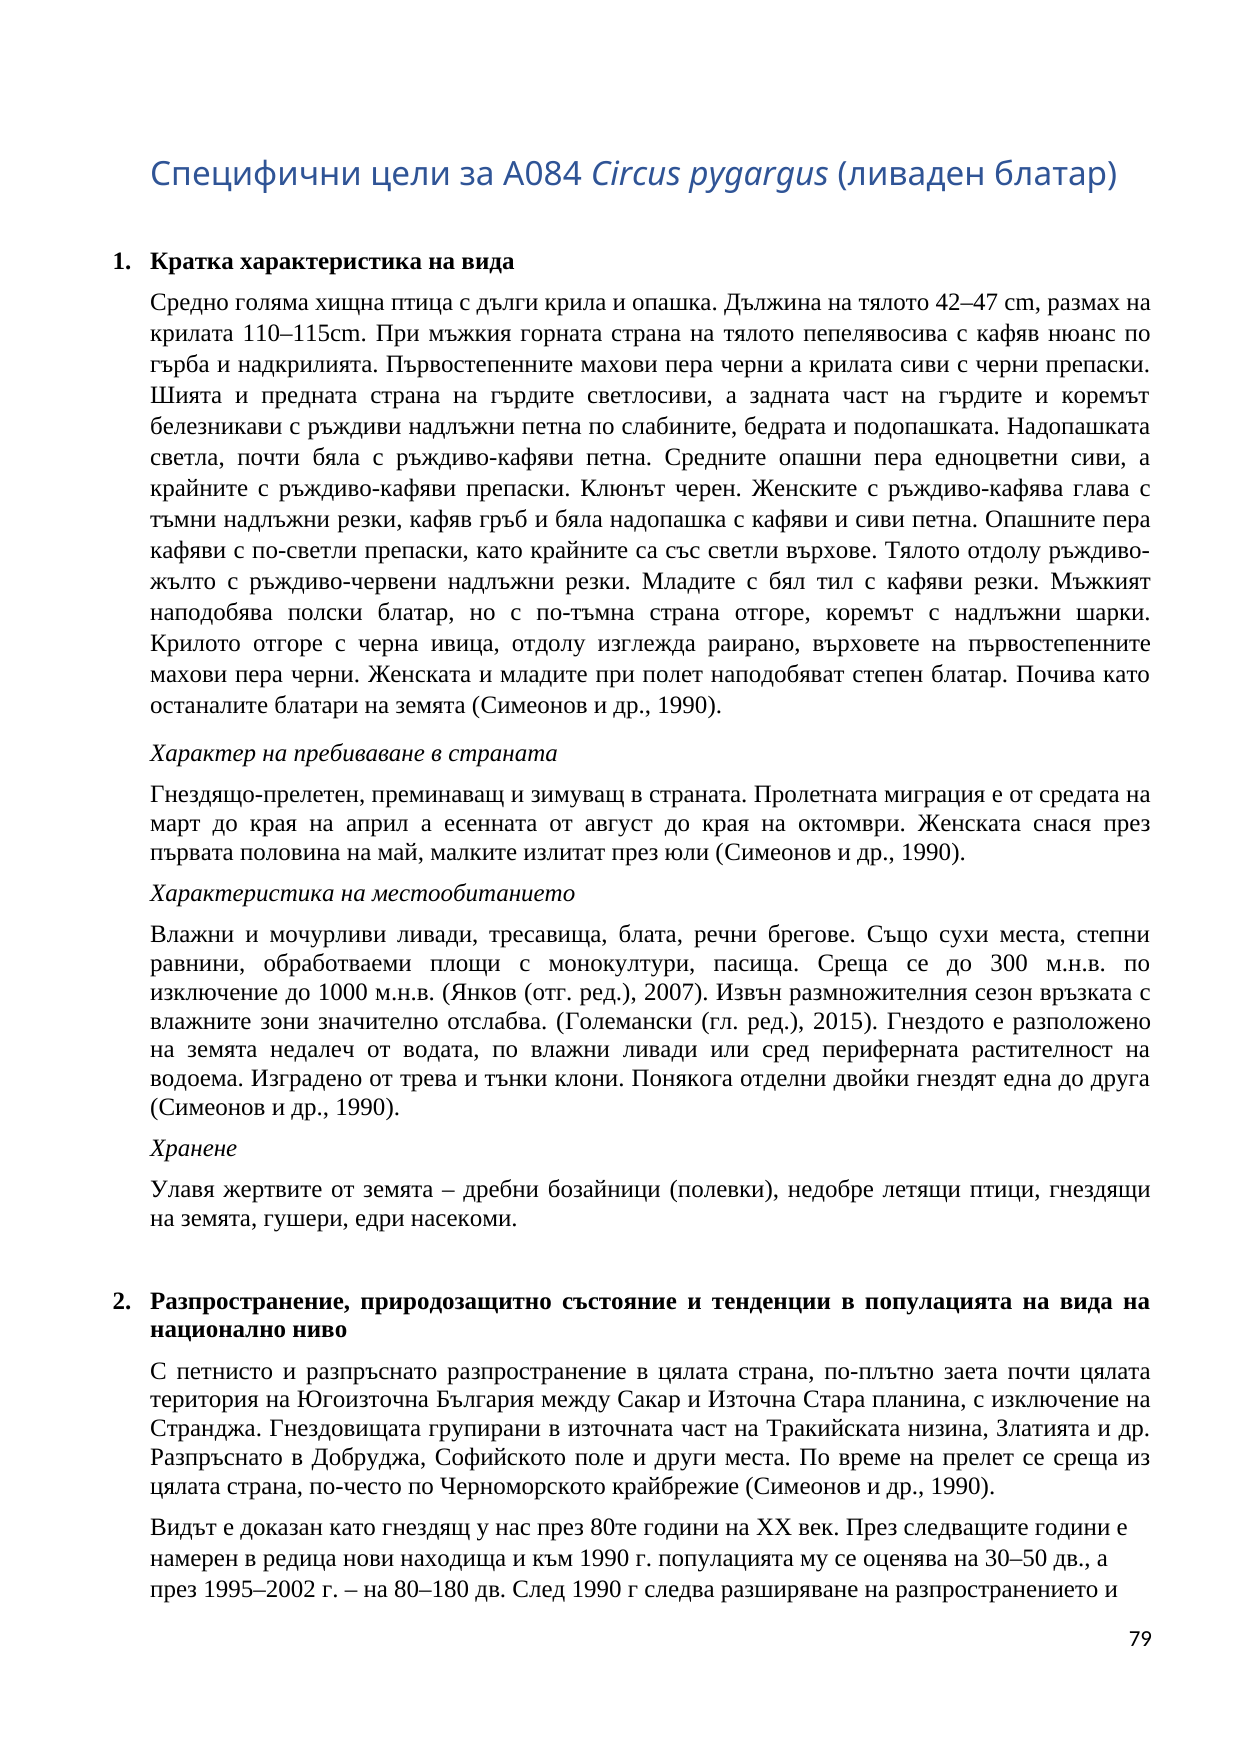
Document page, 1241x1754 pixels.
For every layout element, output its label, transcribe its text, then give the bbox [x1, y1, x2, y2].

list Разпространение, природозащитно състояние и тенденции в популацията на вида на национално ниво [112, 1286, 1152, 1343]
text Хранене [150, 1133, 1152, 1162]
list Кратка характеристика на вида [112, 246, 1152, 274]
text Средно голяма хищна птица с дълги крила и опашка. Дължина на тялото 42–47 cm, размах на крилата 110–115cm. При мъжкия горната страна на тялото пепелявосива с кафяв нюанс по гърба и надкрилията. Първостепенните махови пера черни а крилата сиви с черни препаски. Шията и предната страна на гърдите светлосиви, а задната част на гърдите и коремът белезникави с ръждиви надлъжни петна по слабините, бедрата и подопашката. Надопашката светла, почти бяла с ръждиво-кафяви петна. Средните опашни пера едноцветни сиви, а крайните с ръждиво-кафяви препаски. Клюнът черен. Женските с ръждиво-кафява глава с тъмни надлъжни резки, кафяв гръб и бяла надопашка с кафяви и сиви петна. Опашните пера кафяви с по-светли препаски, като крайните са със светли върхове. Тялото отдолу ръждиво-жълто с ръждиво-червени надлъжни резки. Младите с бял тил с кафяви резки. Мъжкият наподобява полски блатар, но с по-тъмна страна отгоре, коремът с надлъжни шарки. Крилото отгоре с черна ивица, oтдолу изглежда раирано, върховете на първостепенните махови пера черни. Женската и младите при полет наподобяват степен блатар. Почива като останалите блатари на земята (Симеонов и др., 1990). [150, 287, 1152, 719]
text Влажни и мочурливи ливади, тресавища, блата, речни брегове. Също сухи места, степни равнини, обработваеми площи с монокултури, пасища. Среща се до 300 м.н.в. по изключение до 1000 м.н.в. (Янков (отг. ред.), 2007). Извън размножителния сезон връзката с влажните зони значително отслабва. (Големански (гл. ред.), 2015). Гнездото е разположено на земята недалеч от водата, по влажни ливади или сред периферната растителност на водоема. Изградено от трева и тънки клони. Понякога отделни двойки гнездят една до друга (Симеонов и др., 1990). [150, 919, 1152, 1121]
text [150, 1512, 1152, 1603]
text Улавя жертвите от земята – дребни бозайници (полевки), недобре летящи птици, гнездящи на земята, гушери, едри насекоми. [150, 1174, 1152, 1232]
text Характер на пребиваване в страната [150, 738, 1152, 767]
text Характеристика на местообитанието [150, 878, 1152, 907]
text Гнездящо-прелетен, преминаващ и зимуващ в страната. Пролетната миграция е от средата на март до края на април а есенната от август до края на октомври. Женската снася през първата половина на май, малките излитат през юли (Симеонов и др., 1990). [150, 779, 1152, 866]
text С петнисто и разпръснато разпространение в цялата страна, по-плътно заета почти цялата територия на Югоизточна България между Сакар и Източна Стара планина, с изключение на Странджа. Гнездовищата групирани в източната част на Тракийската низина, Златията и др. Разпръснато в Добруджа, Софийското поле и други места. По време на прелет се среща из цялата страна, по-често по Черноморското крайбрежие (Симеонов и др., 1990). [150, 1356, 1152, 1499]
subtitle Специфични цели за A084 Circus pygargus (ливаден блатар) [150, 150, 1152, 195]
